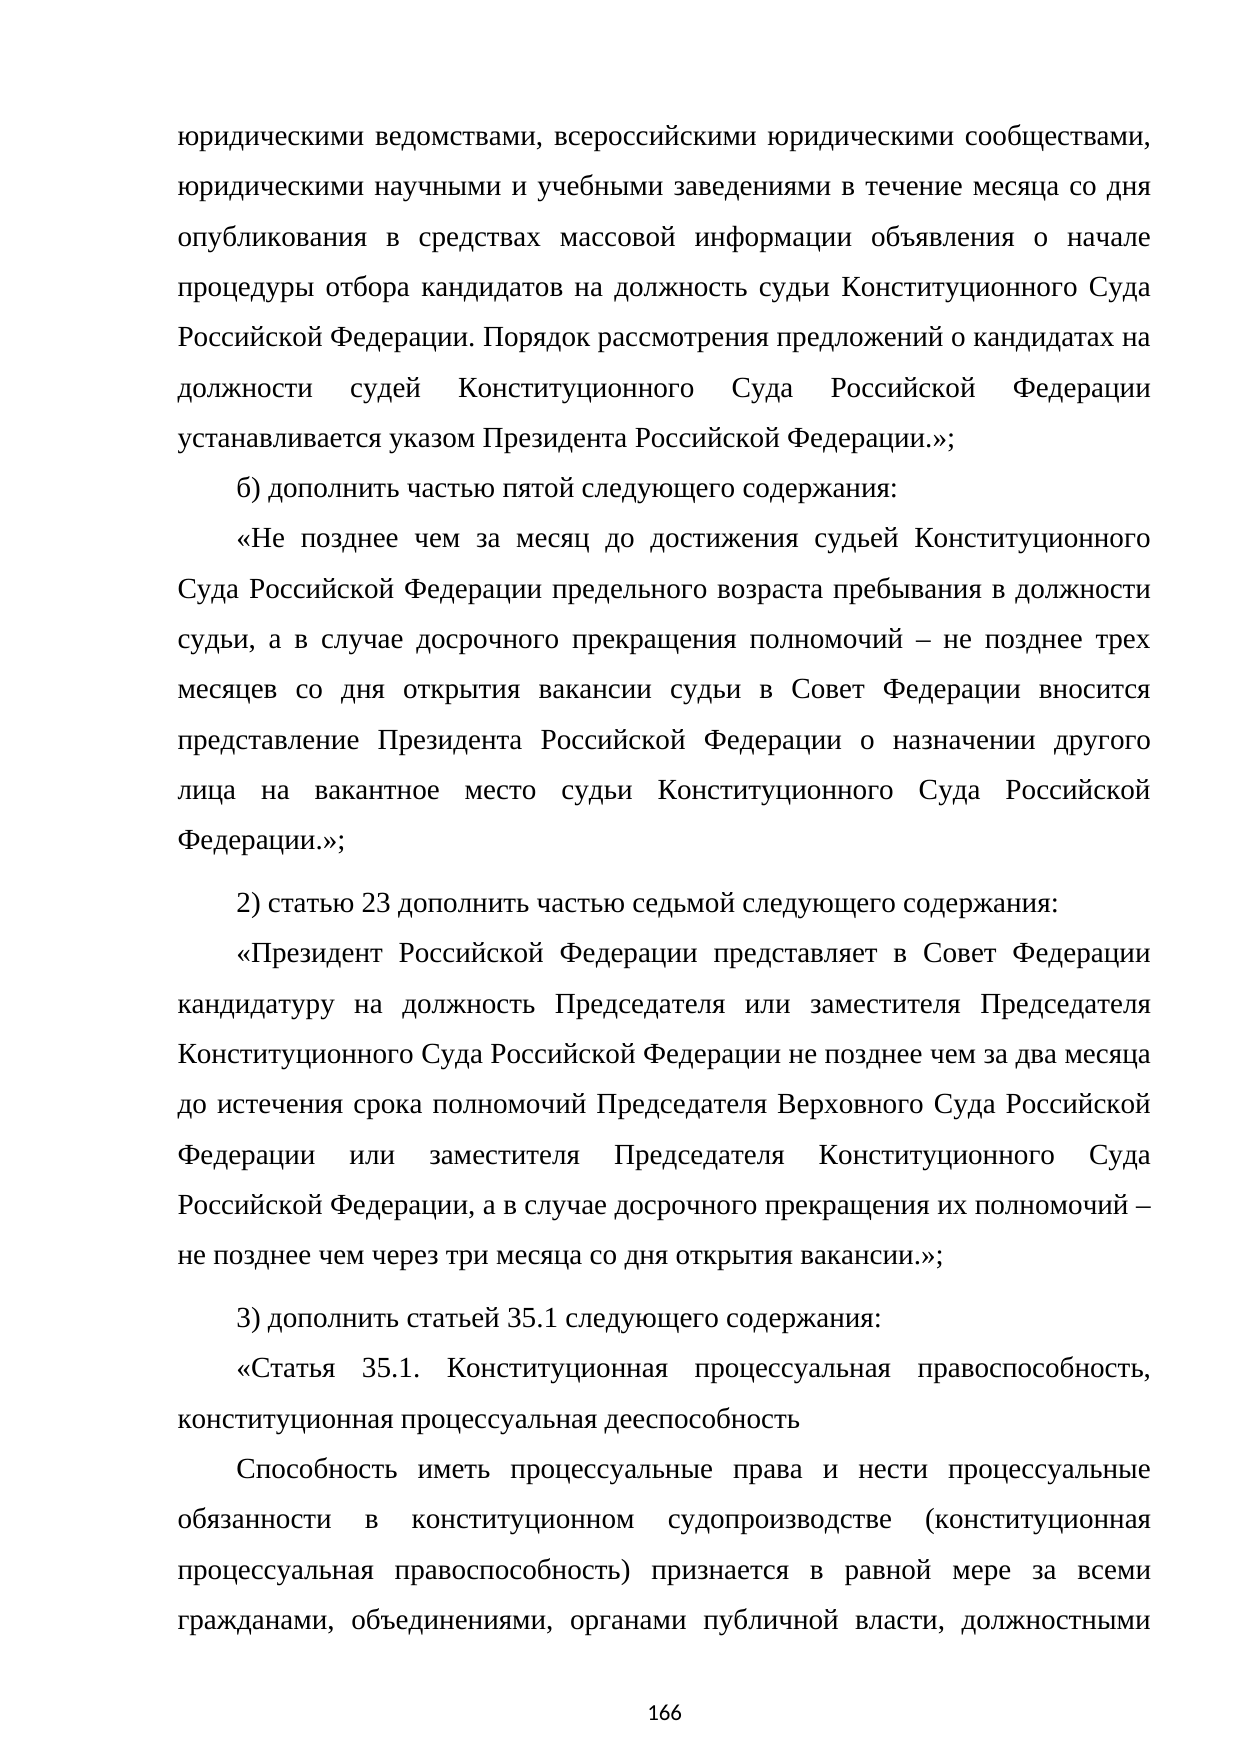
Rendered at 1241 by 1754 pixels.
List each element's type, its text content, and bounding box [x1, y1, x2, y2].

text 2) статью 23 дополнить частью седьмой следующего содержания: [177, 885, 1152, 919]
text 3) дополнить статьей 35.1 следующего содержания: [177, 1300, 1152, 1334]
text «Статья 35.1. Конституционная процессуальная правоспособность, конституционная процессуальная дееспособность [177, 1351, 1152, 1434]
text «Президент Российской Федерации представляет в Совет Федерации кандидатуру на должность Председателя или заместителя Председателя Конституционного Суда Российской Федерации не позднее чем за два месяца до истечения срока полномочий Председателя Верховного Суда Российской Федерации или заместителя Председателя Конституционного Суда Российской Федерации, а в случае досрочного прекращения их полномочий – не позднее чем через три месяца со дня открытия вакансии.»; [177, 936, 1152, 1271]
text б) дополнить частью пятой следующего содержания: [177, 470, 1152, 504]
text «Не позднее чем за месяц до достижения судьей Конституционного Суда Российской Федерации предельного возраста пребывания в должности судьи, а в случае досрочного прекращения полномочий – не позднее трех месяцев со дня открытия вакансии судьи в Совет Федерации вносится представление Президента Российской Федерации о назначении другого лица на вакантное место судьи Конституционного Суда Российской Федерации.»; [177, 521, 1152, 856]
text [177, 1451, 1152, 1636]
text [177, 118, 1152, 453]
